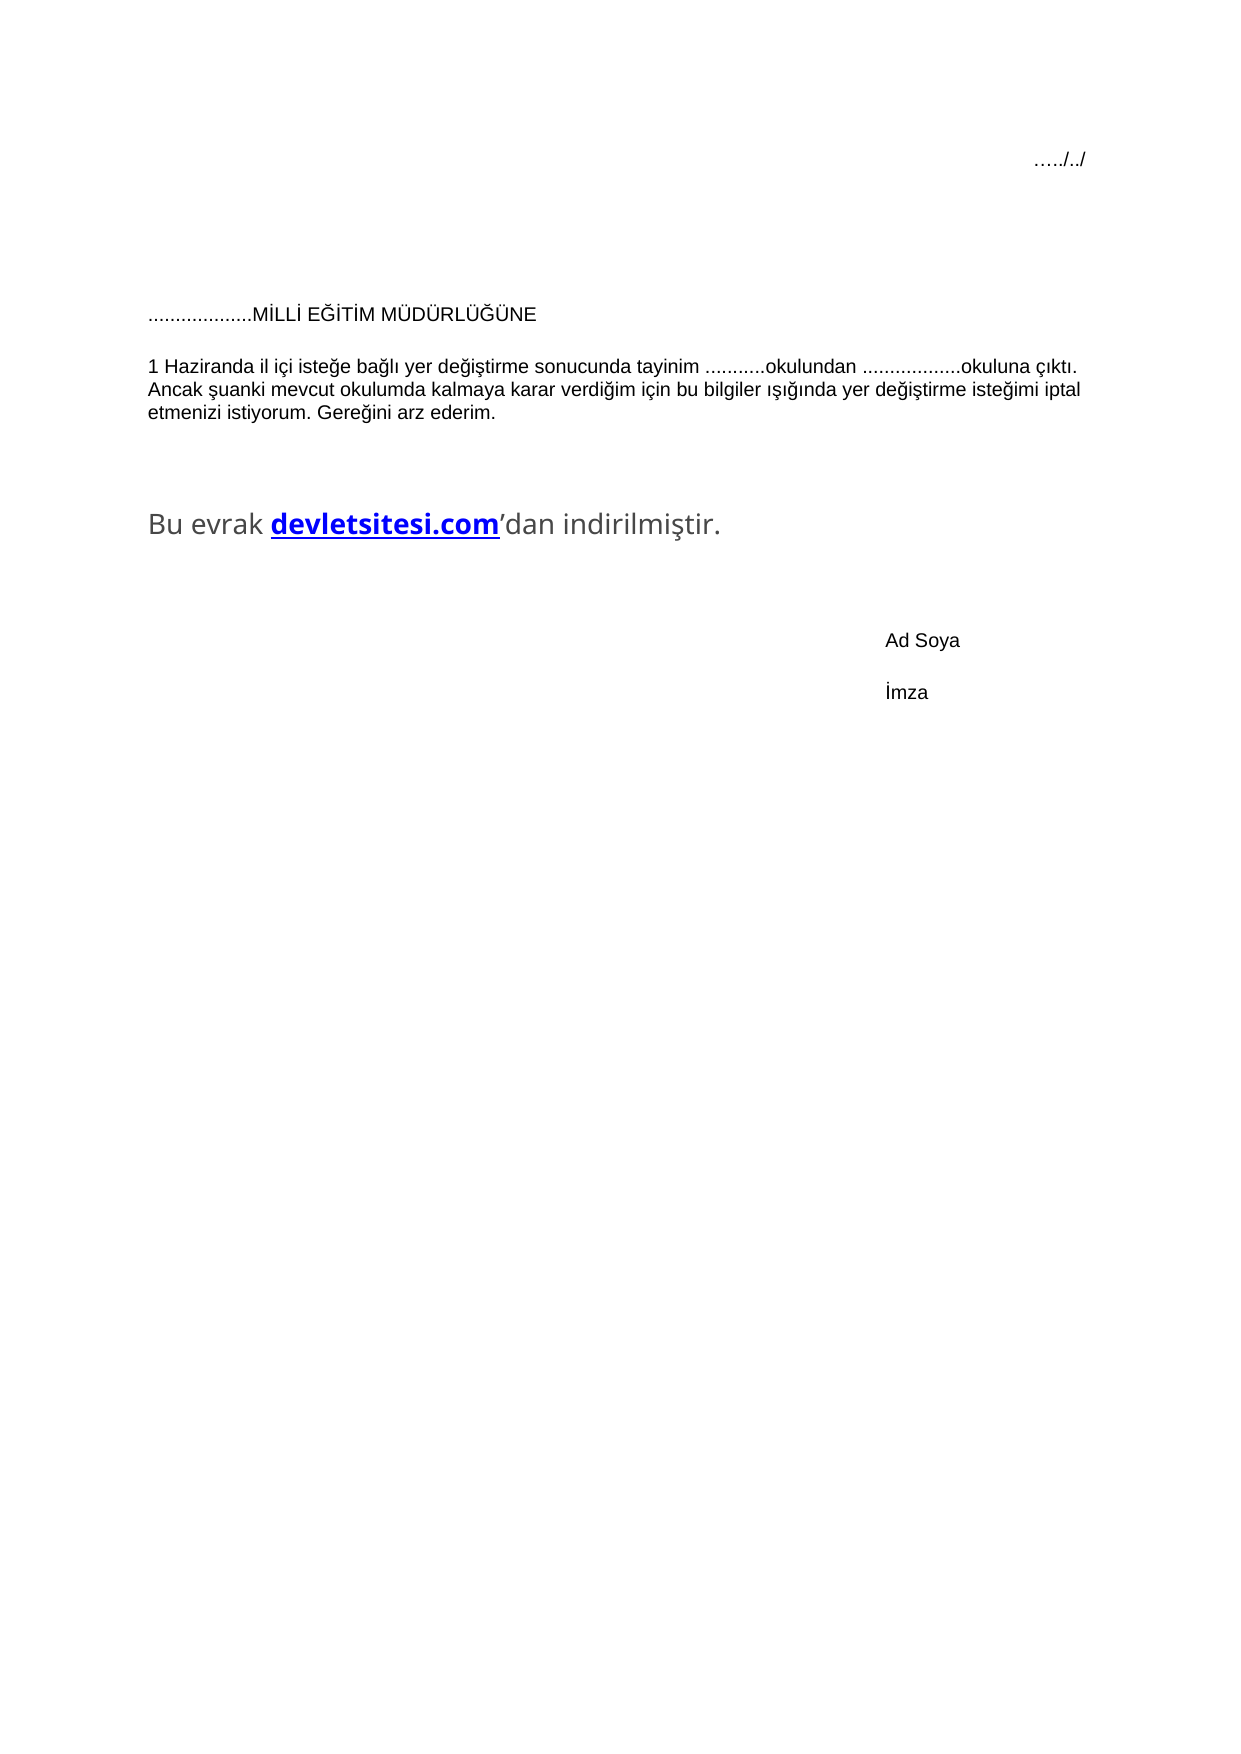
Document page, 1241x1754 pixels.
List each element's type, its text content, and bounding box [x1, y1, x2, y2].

text Bu evrak devletsitesi.com’dan indirilmiştir. [148, 504, 1093, 543]
text 1 Haziranda il içi isteğe bağlı yer değiştirme sonucunda tayinim ...........okulundan ..................okuluna çıktı. Ancak şuanki mevcut okulumda kalmaya karar verdiğim için bu bilgiler ışığında yer değiştirme isteğimi iptal etmenizi istiyorum. Gereğini arz ederim. [148, 355, 1093, 423]
text İmza [811, 681, 1093, 704]
text Ad Soya [148, 629, 1093, 652]
text ...................MİLLİ EĞİTİM MÜDÜRLÜĞÜNE [148, 303, 1093, 326]
text …../../ [148, 148, 1093, 170]
